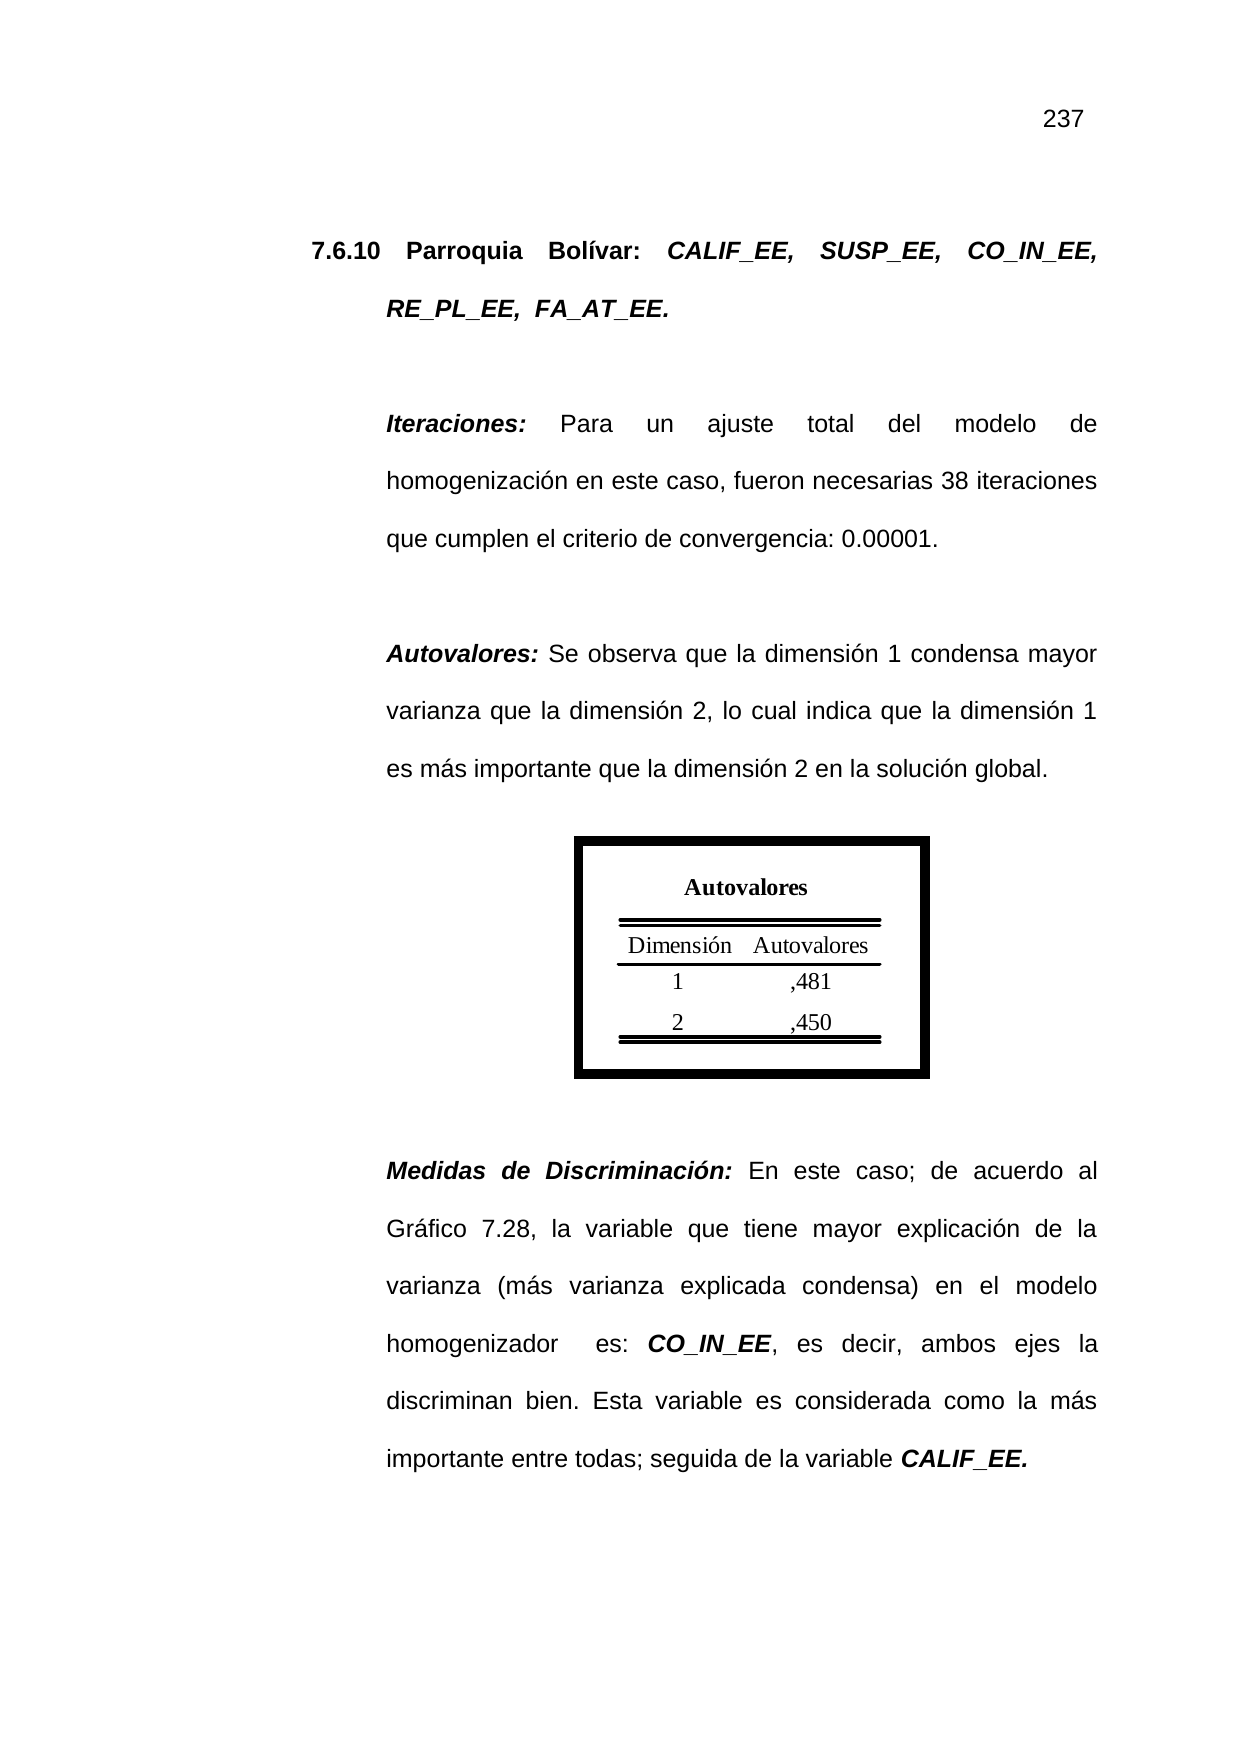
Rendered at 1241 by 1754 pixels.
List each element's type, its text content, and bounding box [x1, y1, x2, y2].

text 7.6.10 Parroquia Bolívar: CALIF_EE, SUSP_EE, CO_IN_EE, RE_PL_EE, FA_AT_EE. [311, 236, 1098, 322]
text Iteraciones: Para un ajuste total del modelo de homogenización en este caso, fueron necesarias 38 iteraciones que cumplen el criterio de convergencia: 0.00001. [386, 409, 1098, 552]
text Medidas de Discriminación: En este caso; de acuerdo al Gráfico 7.28, la variable que tiene mayor explicación de la varianza (más varianza explicada condensa) en el modelo homogenizador es: CO_IN_EE, es decir, ambos ejes la discriminan bien. Esta variable es considerada como la más importante entre todas; seguida de la variable CALIF_EE. [386, 1156, 1098, 1472]
text Autovalores: Se observa que la dimensión 1 condensa mayor varianza que la dimensión 2, lo cual indica que la dimensión 1 es más importante que la dimensión 2 en la solución global. [386, 639, 1098, 782]
